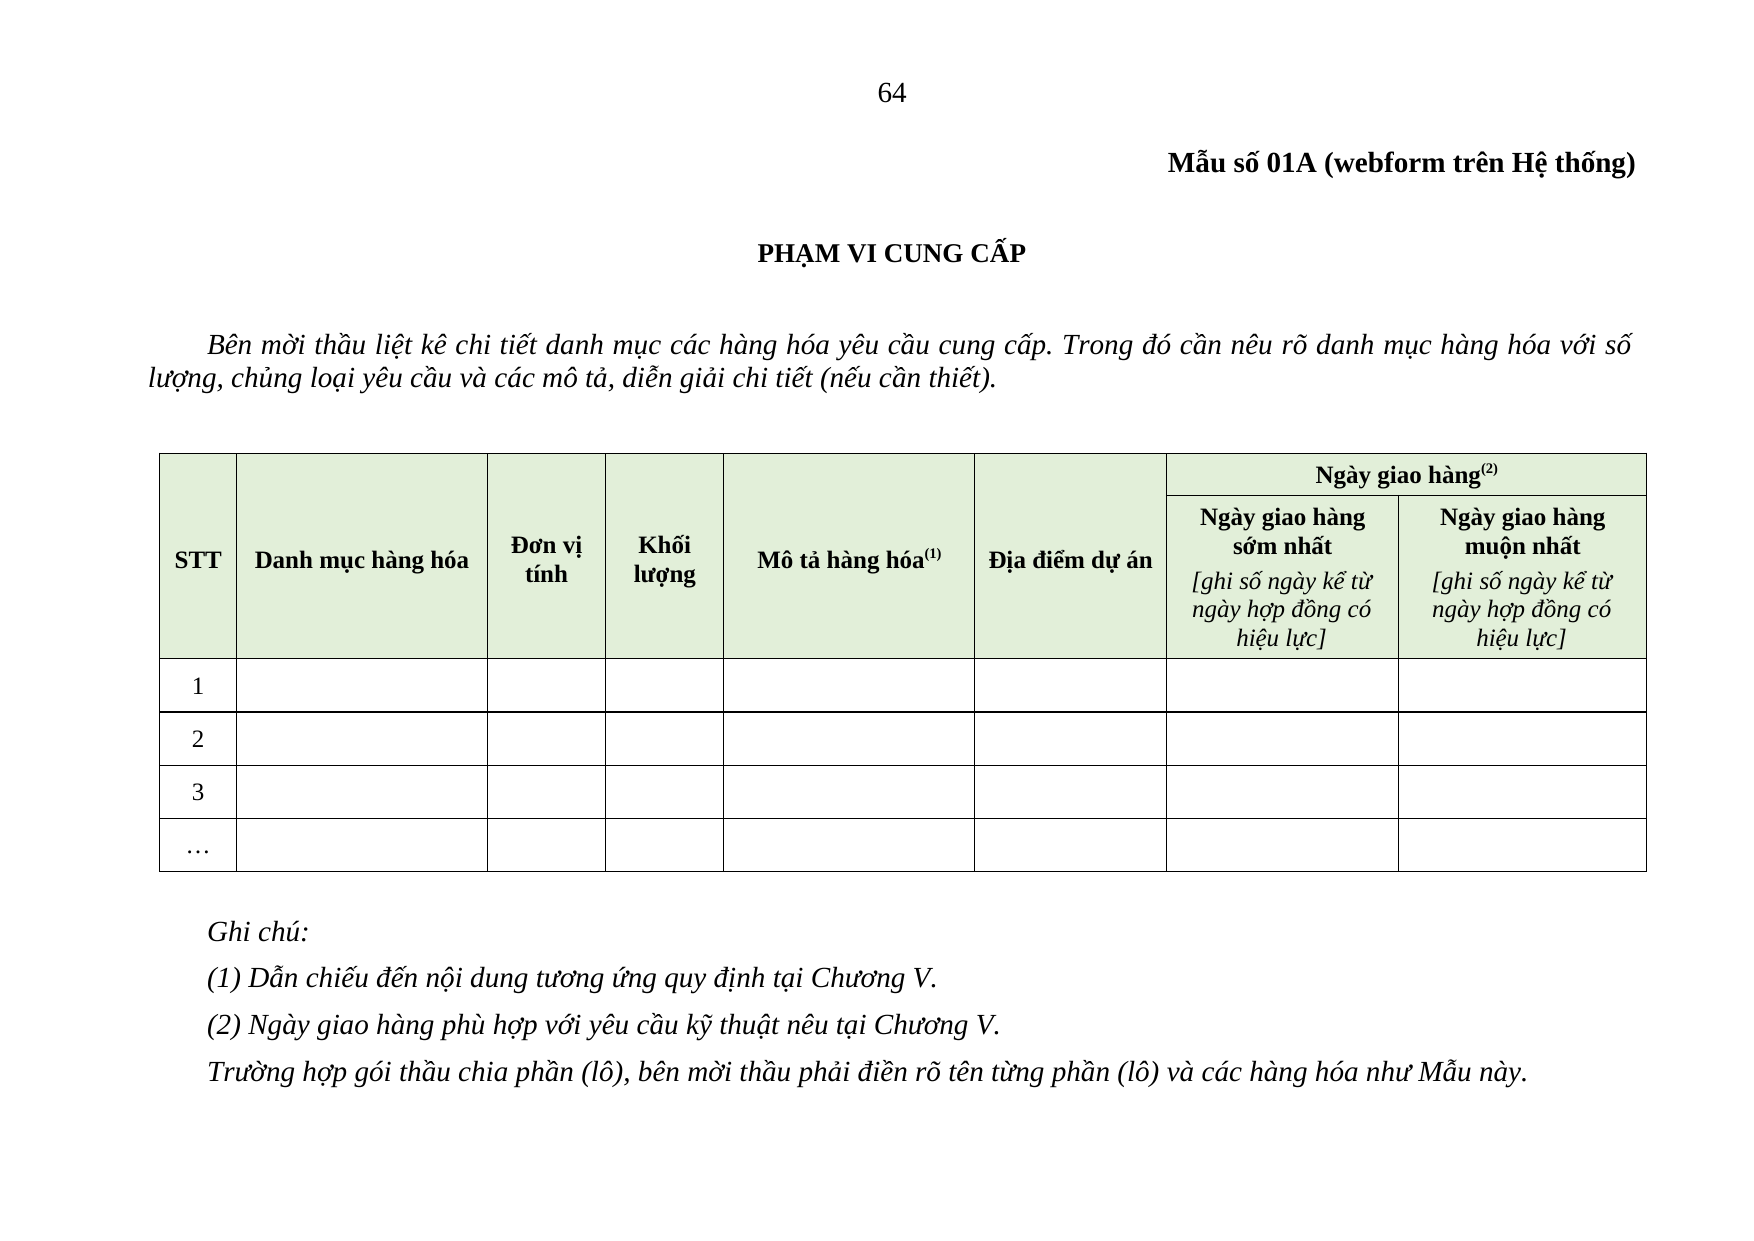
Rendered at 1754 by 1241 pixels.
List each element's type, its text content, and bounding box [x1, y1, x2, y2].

table_header Đơn vị tính [488, 454, 605, 658]
table_cell [724, 659, 974, 711]
table_cell [1167, 713, 1398, 764]
table_cell [724, 819, 974, 871]
text (2) Ngày giao hàng phù hợp với yêu cầu kỹ thuật nêu tại Chương V. [207, 1007, 1636, 1041]
table_cell [488, 659, 605, 711]
table_cell [237, 819, 487, 871]
table_cell [724, 766, 974, 818]
table_cell [237, 713, 487, 764]
table_cell [606, 766, 723, 818]
text PHẠM VI CUNG CẤP [148, 237, 1636, 268]
table_header STT [160, 454, 236, 658]
table_cell [724, 713, 974, 764]
table_cell [237, 659, 487, 711]
text Mẫu số 01A (webform trên Hệ thống) [148, 145, 1636, 179]
table_cell [975, 766, 1166, 818]
table_cell [606, 659, 723, 711]
text Bên mời thầu liệt kê chi tiết danh mục các hàng hóa yêu cầu cung cấp. Trong đó cần nêu rõ danh mục hàng hóa với số lượng, chủng loại yêu cầu và các mô tả, diễn giải chi tiết (nếu cần thiết). [148, 327, 1636, 394]
table_cell [1167, 766, 1398, 818]
table_cell [606, 819, 723, 871]
table_cell [1399, 766, 1646, 818]
table_cell Ngày giao hàng muộn nhất [ghi số ngày kể từ ngày hợp đồng có hiệu lực] [1399, 496, 1646, 658]
table_header Mô tả hàng hóa(1) [724, 454, 974, 658]
table_cell [488, 819, 605, 871]
table_cell [237, 766, 487, 818]
table_cell [1399, 659, 1646, 711]
table_header Khối lượng [606, 454, 723, 658]
text Trường hợp gói thầu chia phần (lô), bên mời thầu phải điền rõ tên từng phần (lô) và các hàng hóa như Mẫu này. [148, 1054, 1636, 1088]
text Ghi chú: [148, 914, 1636, 947]
table_cell … [160, 819, 236, 871]
table_cell Ngày giao hàng sớm nhất [ghi số ngày kể từ ngày hợp đồng có hiệu lực] [1167, 496, 1398, 658]
table_cell [1399, 819, 1646, 871]
table_cell [975, 713, 1166, 764]
table_header Địa điểm dự án [975, 454, 1166, 658]
table_cell [975, 659, 1166, 711]
table_cell [975, 819, 1166, 871]
table_cell [606, 713, 723, 764]
table_cell [488, 766, 605, 818]
table_cell 1 [160, 659, 236, 711]
table_cell 3 [160, 766, 236, 818]
table_header Ngày giao hàng(2) [1167, 454, 1646, 495]
table_header Danh mục hàng hóa [237, 454, 487, 658]
table_cell [1167, 659, 1398, 711]
table_cell [488, 713, 605, 764]
text (1) Dẫn chiếu đến nội dung tương ứng quy định tại Chương V. [207, 961, 1636, 994]
table_cell [1399, 713, 1646, 764]
table_cell 2 [160, 713, 236, 764]
table_cell [1167, 819, 1398, 871]
